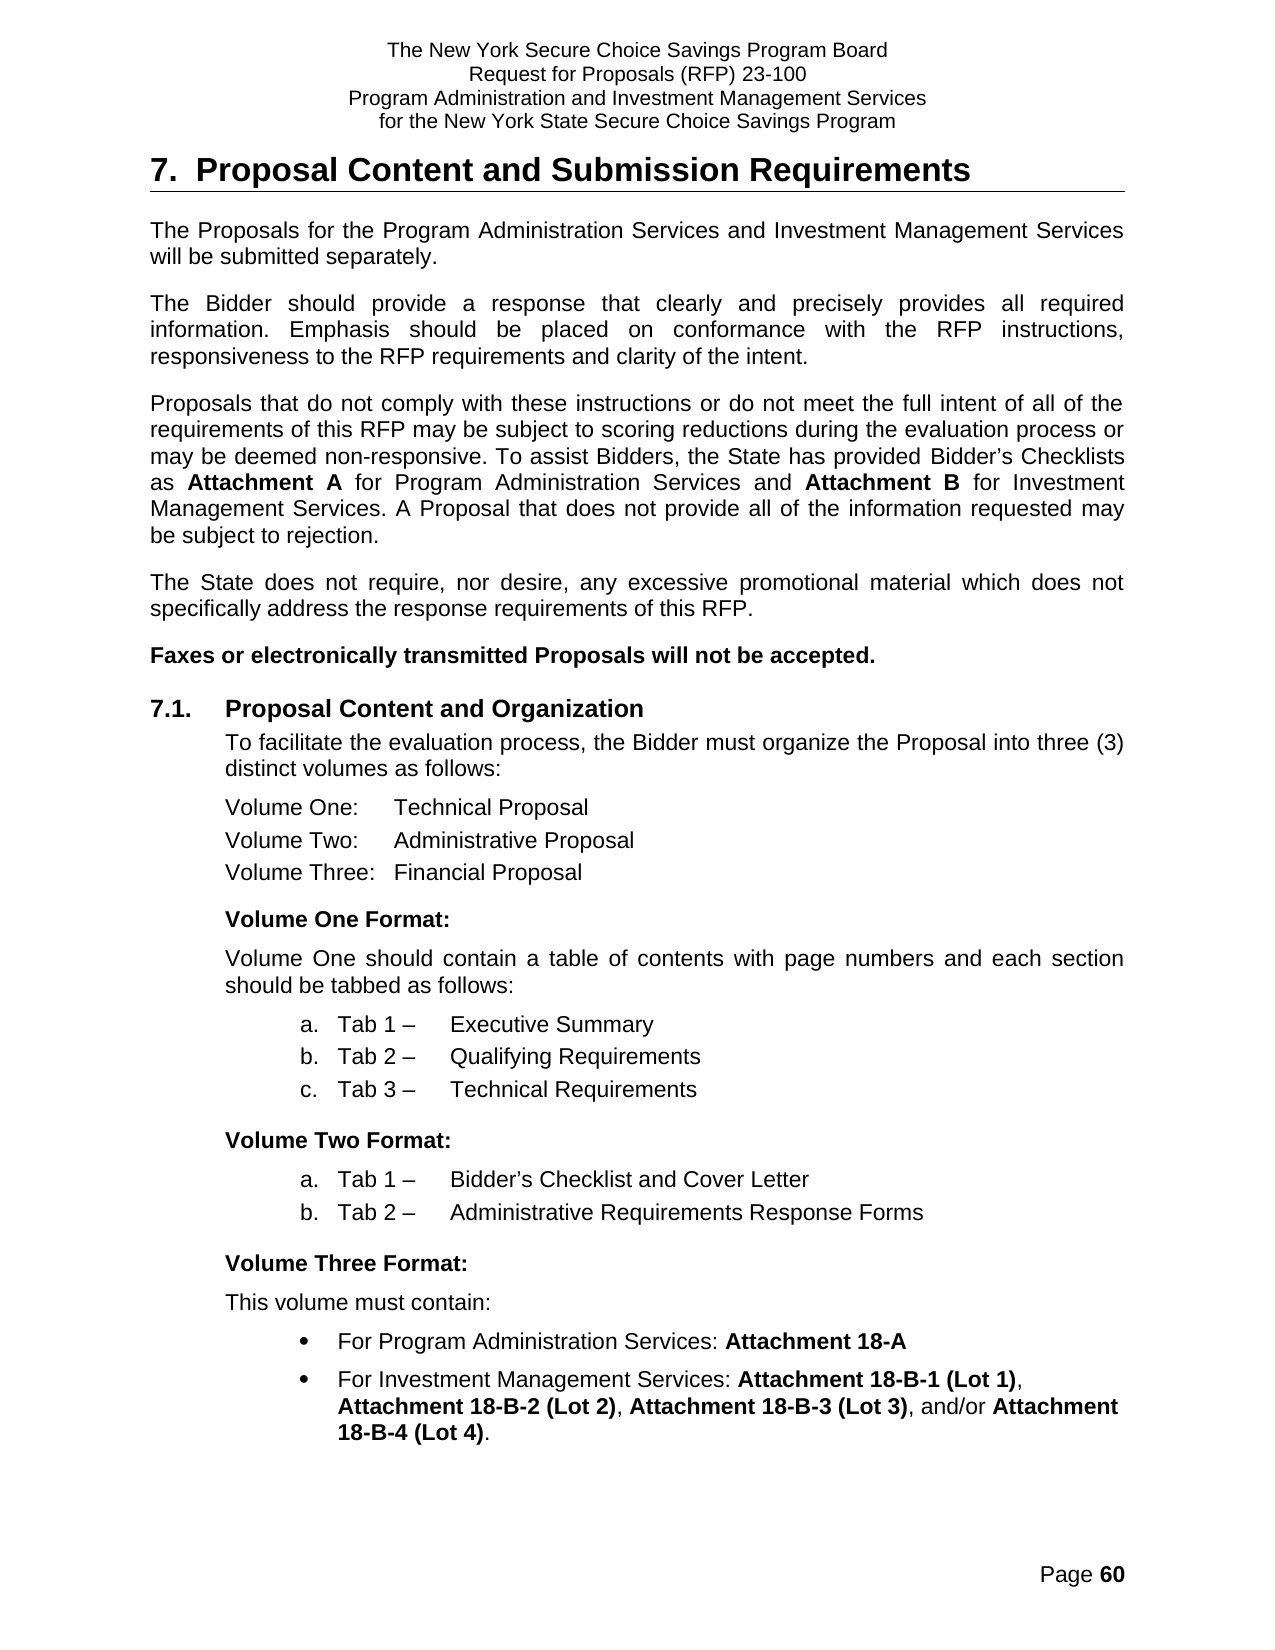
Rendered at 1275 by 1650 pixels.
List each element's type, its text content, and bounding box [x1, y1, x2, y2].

text The Proposals for the Program Administration Services and Investment Management Services will be submitted separately. [150, 217, 1125, 269]
list Tab 1 – Bidder’s Checklist and Cover Letter [300, 1166, 1125, 1192]
text The State does not require, nor desire, any excessive promotional material which does not specifically address the response requirements of this RFP. [150, 569, 1125, 622]
list Tab 2 – Administrative Requirements Response Forms [300, 1198, 1125, 1225]
text Volume Three Format: [150, 1250, 1125, 1276]
text Volume One: Technical Proposal [225, 794, 1125, 820]
text Volume Two Format: [150, 1127, 1125, 1153]
text To facilitate the evaluation process, the Bidder must organize the Proposal into three (3) distinct volumes as follows: [225, 729, 1125, 782]
text Volume Three: Financial Proposal [225, 859, 1125, 886]
text Volume Two: Administrative Proposal [225, 827, 1125, 853]
text Volume One should contain a table of contents with page numbers and each section should be tabbed as follows: [225, 945, 1125, 998]
text The Bidder should provide a response that clearly and precisely provides all required information. Emphasis should be placed on conformance with the RFP instructions, responsiveness to the RFP requirements and clarity of the intent. [150, 290, 1125, 369]
text Proposal Content and Organization [150, 694, 1125, 723]
list For Investment Management Services: Attachment 18-B-1 (Lot 1), Attachment 18-B-2 (Lot 2), Attachment 18-B-3 (Lot 3), and/or Attachment 18-B-4 (Lot 4). [300, 1366, 1125, 1446]
subtitle Proposal Content and Submission Requirements [150, 150, 1125, 191]
list Tab 2 – Qualifying Requirements [300, 1043, 1125, 1069]
text Proposals that do not comply with these instructions or do not meet the full intent of all of the requirements of this RFP may be subject to scoring reductions during the evaluation process or may be deemed non-responsive. To assist Bidders, the State has provided Bidder’s Checklists as Attachment A for Program Administration Services and Attachment B for Investment Management Services. A Proposal that does not provide all of the information requested may be subject to rejection. [150, 390, 1125, 548]
text Volume One Format: [150, 906, 1125, 933]
list Tab 1 – Executive Summary [300, 1011, 1125, 1037]
text Faxes or electronically transmitted Proposals will not be accepted. [150, 642, 1125, 669]
list Tab 3 – Technical Requirements [300, 1076, 1125, 1102]
list For Program Administration Services: Attachment 18-A [300, 1328, 1125, 1354]
text This volume must contain: [225, 1289, 1125, 1315]
